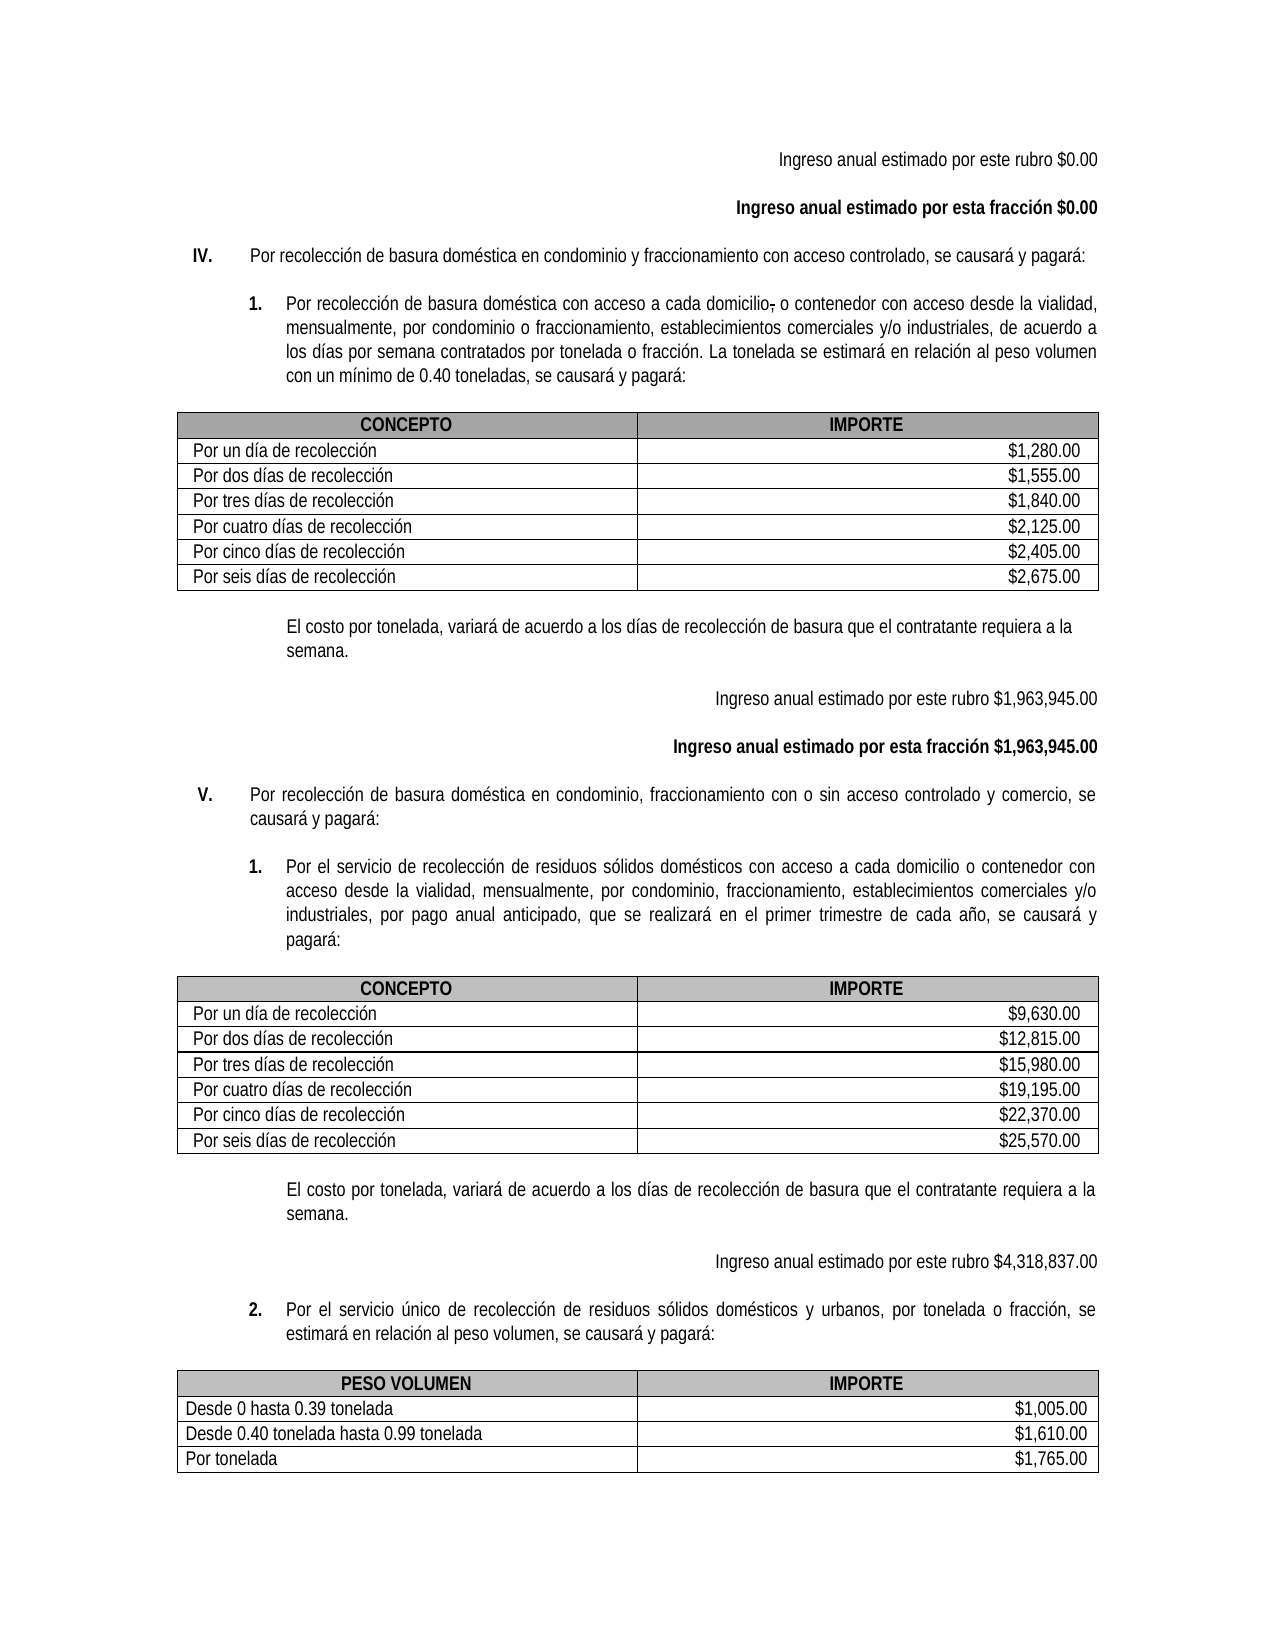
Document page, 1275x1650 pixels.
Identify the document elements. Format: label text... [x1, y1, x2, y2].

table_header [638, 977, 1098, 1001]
text Ingreso anual estimado por esta fracción $1,963,945.00 [174, 735, 1098, 758]
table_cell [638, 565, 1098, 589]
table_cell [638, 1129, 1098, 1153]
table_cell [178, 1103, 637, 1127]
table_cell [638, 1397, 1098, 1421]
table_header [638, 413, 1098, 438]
text Ingreso anual estimado por este rubro $4,318,837.00 [174, 1250, 1098, 1273]
text Ingreso anual estimado por esta fracción $0.00 [174, 196, 1098, 218]
text El costo por tonelada, variará de acuerdo a los días de recolección de basura que el contratante requiera a la semana. [286, 1178, 1098, 1224]
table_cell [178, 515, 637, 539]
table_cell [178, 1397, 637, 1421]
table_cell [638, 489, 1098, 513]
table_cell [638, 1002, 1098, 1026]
text El costo por tonelada, variará de acuerdo a los días de recolección de basura que el contratante requiera a la semana. [286, 614, 1098, 661]
list Por recolección de basura doméstica en condominio y fraccionamiento con acceso controlado, se causará y pagará: [213, 244, 1098, 267]
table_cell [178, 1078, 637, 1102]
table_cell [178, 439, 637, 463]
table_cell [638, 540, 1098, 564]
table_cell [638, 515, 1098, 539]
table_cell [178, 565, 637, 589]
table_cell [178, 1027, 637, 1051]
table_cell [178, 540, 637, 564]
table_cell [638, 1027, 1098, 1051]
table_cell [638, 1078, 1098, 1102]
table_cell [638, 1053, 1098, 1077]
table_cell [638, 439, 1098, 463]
list Por el servicio único de recolección de residuos sólidos domésticos y urbanos, por tonelada o fracción, se estimará en relación al peso volumen, se causará y pagará: [249, 1298, 1098, 1345]
text Ingreso anual estimado por este rubro $1,963,945.00 [174, 687, 1098, 709]
list Por recolección de basura doméstica en condominio, fraccionamiento con o sin acceso controlado y comercio, se causará y pagará: [213, 783, 1098, 830]
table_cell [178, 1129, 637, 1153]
text Ingreso anual estimado por este rubro $0.00 [174, 148, 1098, 170]
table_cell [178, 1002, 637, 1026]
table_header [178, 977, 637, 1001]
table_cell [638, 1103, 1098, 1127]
list Por el servicio de recolección de residuos sólidos domésticos con acceso a cada domicilio o contenedor con acceso desde la vialidad, mensualmente, por condominio, fraccionamiento, establecimientos comerciales y/o industriales, por pago anual anticipado, que se realizará en el primer trimestre de cada año, se causará y pagará: [249, 855, 1098, 950]
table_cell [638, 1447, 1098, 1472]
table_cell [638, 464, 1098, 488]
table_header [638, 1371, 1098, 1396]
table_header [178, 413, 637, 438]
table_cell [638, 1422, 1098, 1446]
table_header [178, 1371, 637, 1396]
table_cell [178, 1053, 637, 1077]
list Por recolección de basura doméstica con acceso a cada domicilio, o contenedor con acceso desde la vialidad, mensualmente, por condominio o fraccionamiento, establecimientos comerciales y/o industriales, de acuerdo a los días por semana contratados por tonelada o fracción. La tonelada se estimará en relación al peso volumen con un mínimo de 0.40 toneladas, se causará y pagará: [249, 292, 1098, 387]
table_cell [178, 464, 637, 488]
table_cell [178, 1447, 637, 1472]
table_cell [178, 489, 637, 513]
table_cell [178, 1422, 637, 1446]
